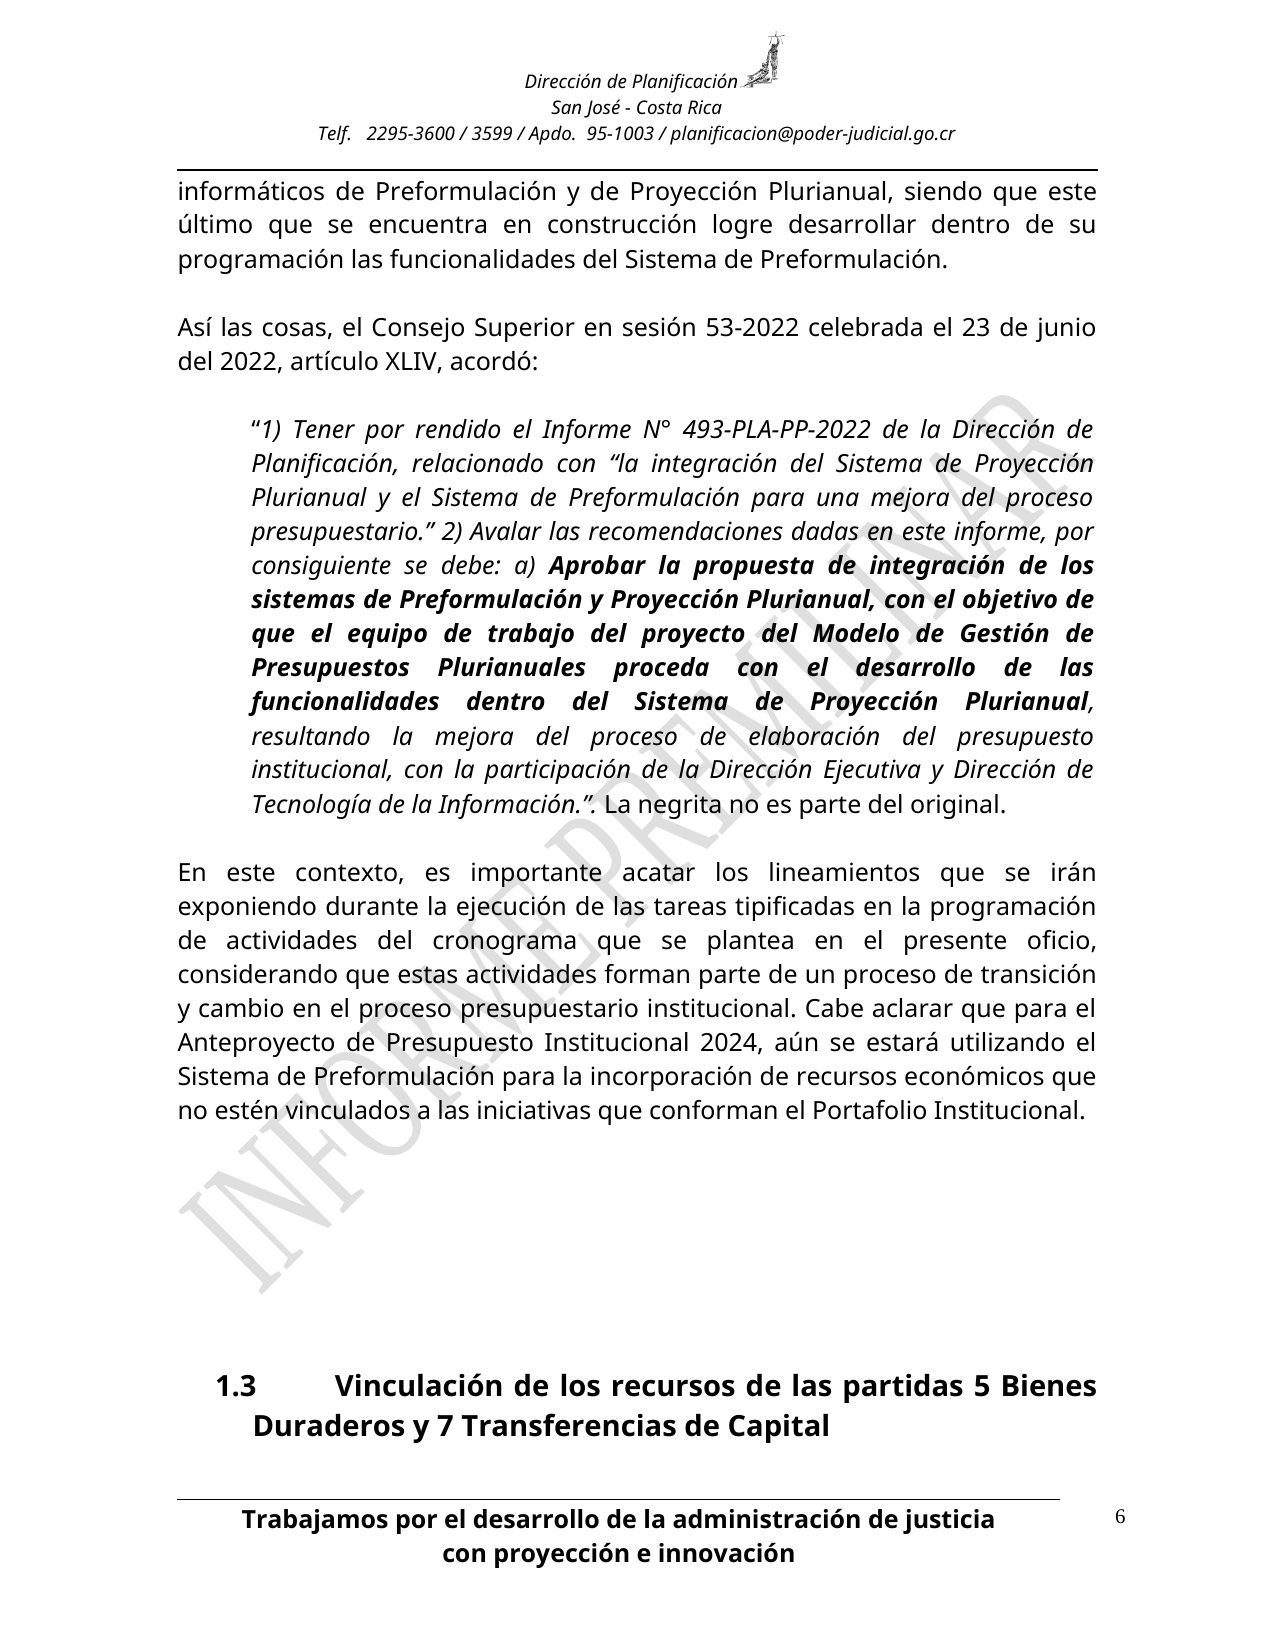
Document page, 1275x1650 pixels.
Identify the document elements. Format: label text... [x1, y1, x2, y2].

list En este contexto, es importante acatar los lineamientos que se irán exponiendo durante la ejecución de las tareas tipificadas en la programación de actividades del cronograma que se plantea en el presente oficio, considerando que estas actividades forman parte de un proceso de transición y cambio en el proceso presupuestario institucional. Cabe aclarar que para el Anteproyecto de Presupuesto Institucional 2024, aún se estará utilizando el Sistema de Preformulación para la incorporación de recursos económicos que no estén vinculados a las iniciativas que conforman el Portafolio Institucional. [177, 854, 1098, 1127]
text Así las cosas, el Consejo Superior en sesión 53-2022 celebrada el 23 de junio del 2022, artículo XLIV, acordó: [177, 309, 1098, 377]
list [177, 173, 1098, 275]
subtitle Vinculación de los recursos de las partidas 5 Bienes Duraderos y 7 Transferencias de Capital [215, 1365, 1098, 1445]
picture [738, 29, 785, 89]
list “1) Tener por rendido el Informe N° 493-PLA-PP-2022 de la Dirección de Planificación, relacionado con “la integración del Sistema de Proyección Plurianual y el Sistema de Preformulación para una mejora del proceso presupuestario.” 2) Avalar las recomendaciones dadas en este informe, por consiguiente se debe: a) Aprobar la propuesta de integración de los sistemas de Preformulación y Proyección Plurianual, con el objetivo de que el equipo de trabajo del proyecto del Modelo de Gestión de Presupuestos Plurianuales proceda con el desarrollo de las funcionalidades dentro del Sistema de Proyección Plurianual, resultando la mejora del proceso de elaboración del presupuesto institucional, con la participación de la Dirección Ejecutiva y Dirección de Tecnología de la Información.”. La negrita no es parte del original. [251, 412, 1098, 820]
